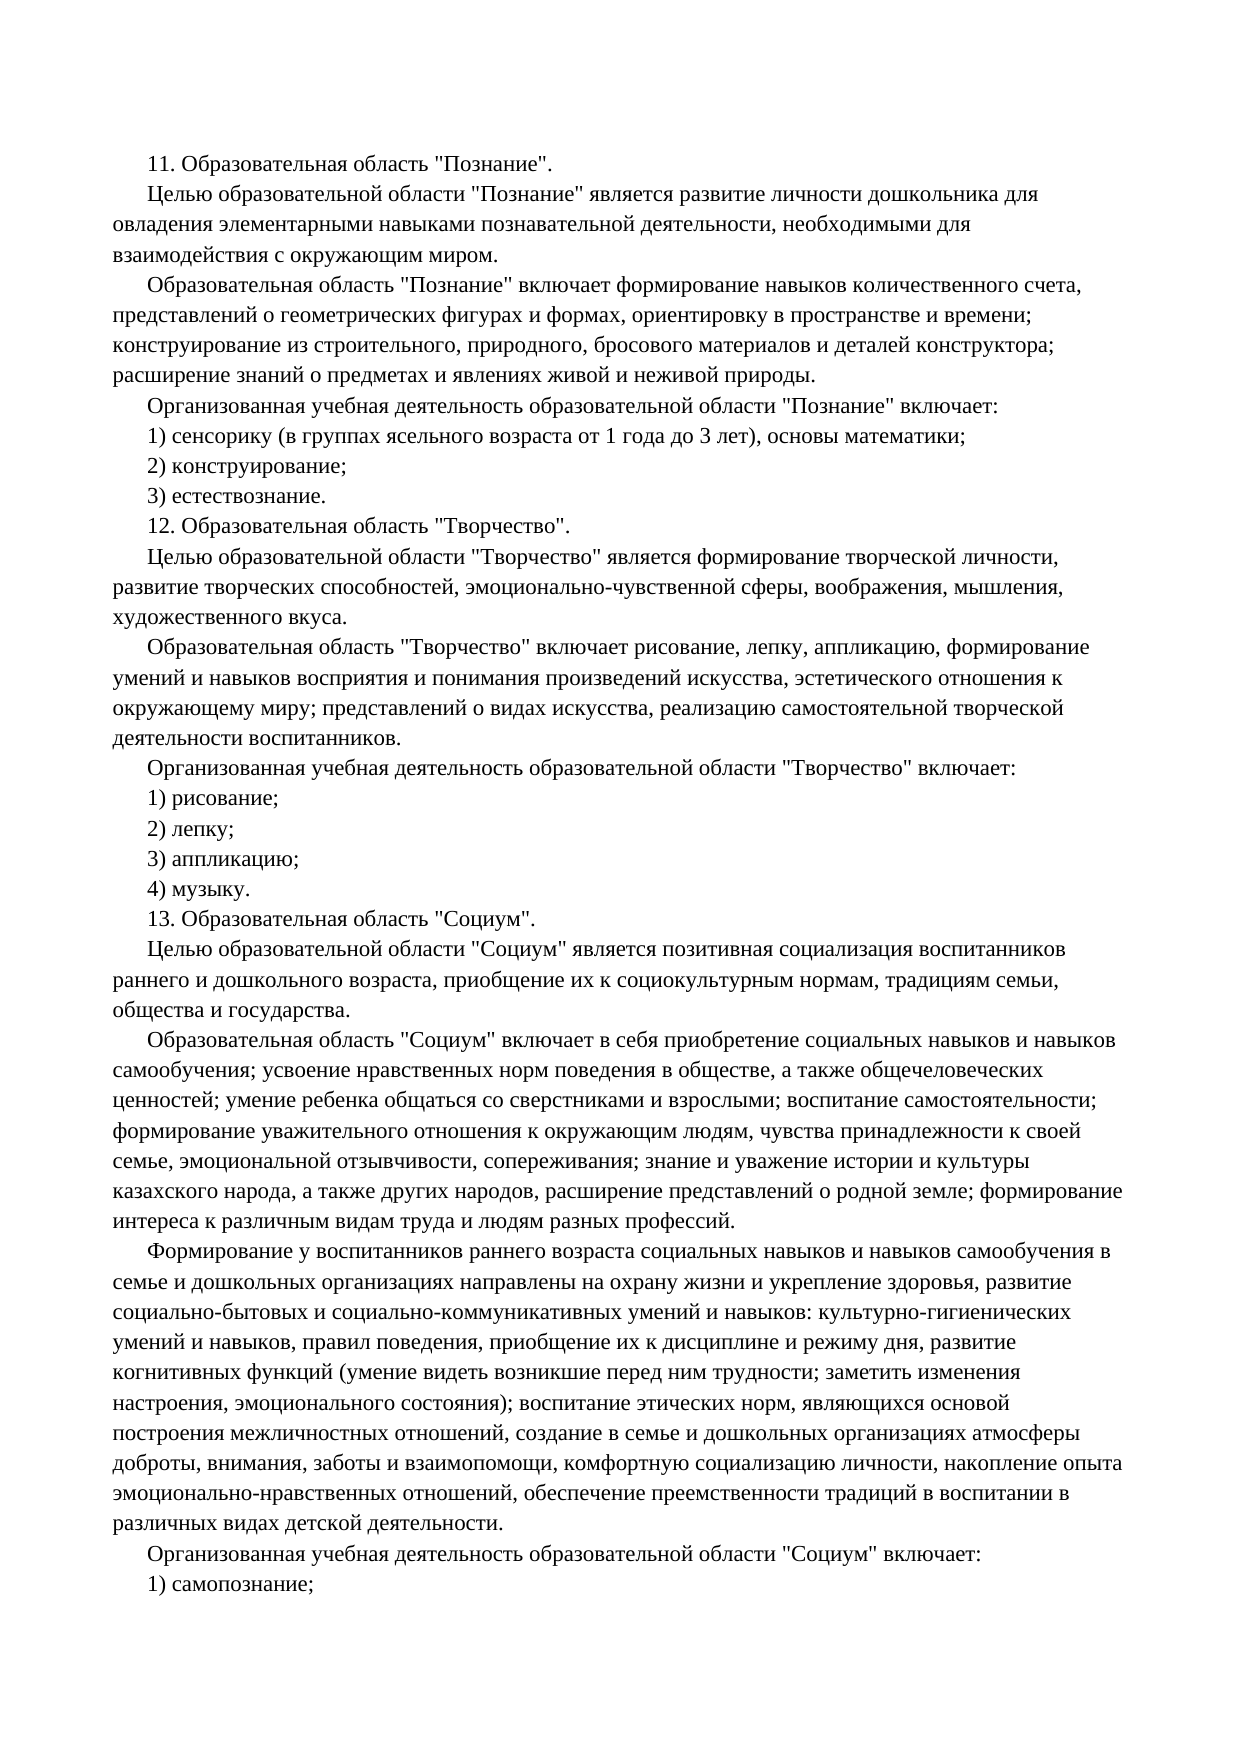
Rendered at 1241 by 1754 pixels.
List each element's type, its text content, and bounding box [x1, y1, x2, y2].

text 1) рисование; [112, 784, 1128, 811]
text Целью образовательной области "Творчество" является формирование творческой личности, развитие творческих способностей, эмоционально-чувственной сферы, воображения, мышления, художественного вкуса. [112, 543, 1128, 629]
text 2) лепку; [112, 814, 1128, 841]
text Образовательная область "Познание" включает формирование навыков количественного счета, представлений о геометрических фигурах и формах, ориентировку в пространстве и времени; конструирование из строительного, природного, бросового материалов и деталей конструктора; расширение знаний о предметах и явлениях живой и неживой природы. [112, 271, 1128, 388]
text Формирование у воспитанников раннего возраста социальных навыков и навыков самообучения в семье и дошкольных организациях направлены на охрану жизни и укрепление здоровья, развитие социально-бытовых и социально-коммуникативных умений и навыков: культурно-гигиенических умений и навыков, правил поведения, приобщение их к дисциплине и режиму дня, развитие когнитивных функций (умение видеть возникшие перед ним трудности; заметить изменения настроения, эмоционального состояния); воспитание этических норм, являющихся основой построения межличностных отношений, создание в семье и дошкольных организациях атмосферы доброты, внимания, заботы и взаимопомощи, комфортную социализацию личности, накопление опыта эмоционально-нравственных отношений, обеспечение преемственности традиций в воспитании в различных видах детской деятельности. [112, 1237, 1128, 1536]
text 3) аппликацию; [112, 845, 1128, 871]
text 1) сенсорику (в группах ясельного возраста от 1 года до 3 лет), основы математики; [112, 422, 1128, 448]
text Целью образовательной области "Социум" является позитивная социализация воспитанников раннего и дошкольного возраста, приобщение их к социокультурным нормам, традициям семьи, общества и государства. [112, 935, 1128, 1022]
text 2) конструирование; [112, 452, 1128, 478]
text 12. Образовательная область "Творчество". [112, 512, 1128, 539]
text 13. Образовательная область "Социум". [112, 905, 1128, 932]
text Организованная учебная деятельность образовательной области "Социум" включает: [112, 1539, 1128, 1566]
text 4) музыку. [112, 875, 1128, 901]
text Организованная учебная деятельность образовательной области "Творчество" включает: [112, 754, 1128, 781]
text Целью образовательной области "Познание" является развитие личности дошкольника для овладения элементарными навыками познавательной деятельности, необходимыми для взаимодействия с окружающим миром. [112, 180, 1128, 267]
text 1) самопознание; [112, 1570, 1128, 1596]
text Образовательная область "Социум" включает в себя приобретение социальных навыков и навыков самообучения; усвоение нравственных норм поведения в обществе, а также общечеловеческих ценностей; умение ребенка общаться со сверстниками и взрослыми; воспитание самостоятельности; формирование уважительного отношения к окружающим людям, чувства принадлежности к своей семье, эмоциональной отзывчивости, сопереживания; знание и уважение истории и культуры казахского народа, а также других народов, расширение представлений о родной земле; формирование интереса к различным видам труда и людям разных профессий. [112, 1026, 1128, 1234]
text 11. Образовательная область "Познание". [112, 150, 1128, 176]
text Образовательная область "Творчество" включает рисование, лепку, аппликацию, формирование умений и навыков восприятия и понимания произведений искусства, эстетического отношения к окружающему миру; представлений о видах искусства, реализацию самостоятельной творческой деятельности воспитанников. [112, 633, 1128, 750]
text Организованная учебная деятельность образовательной области "Познание" включает: [112, 392, 1128, 418]
text 3) естествознание. [112, 482, 1128, 509]
